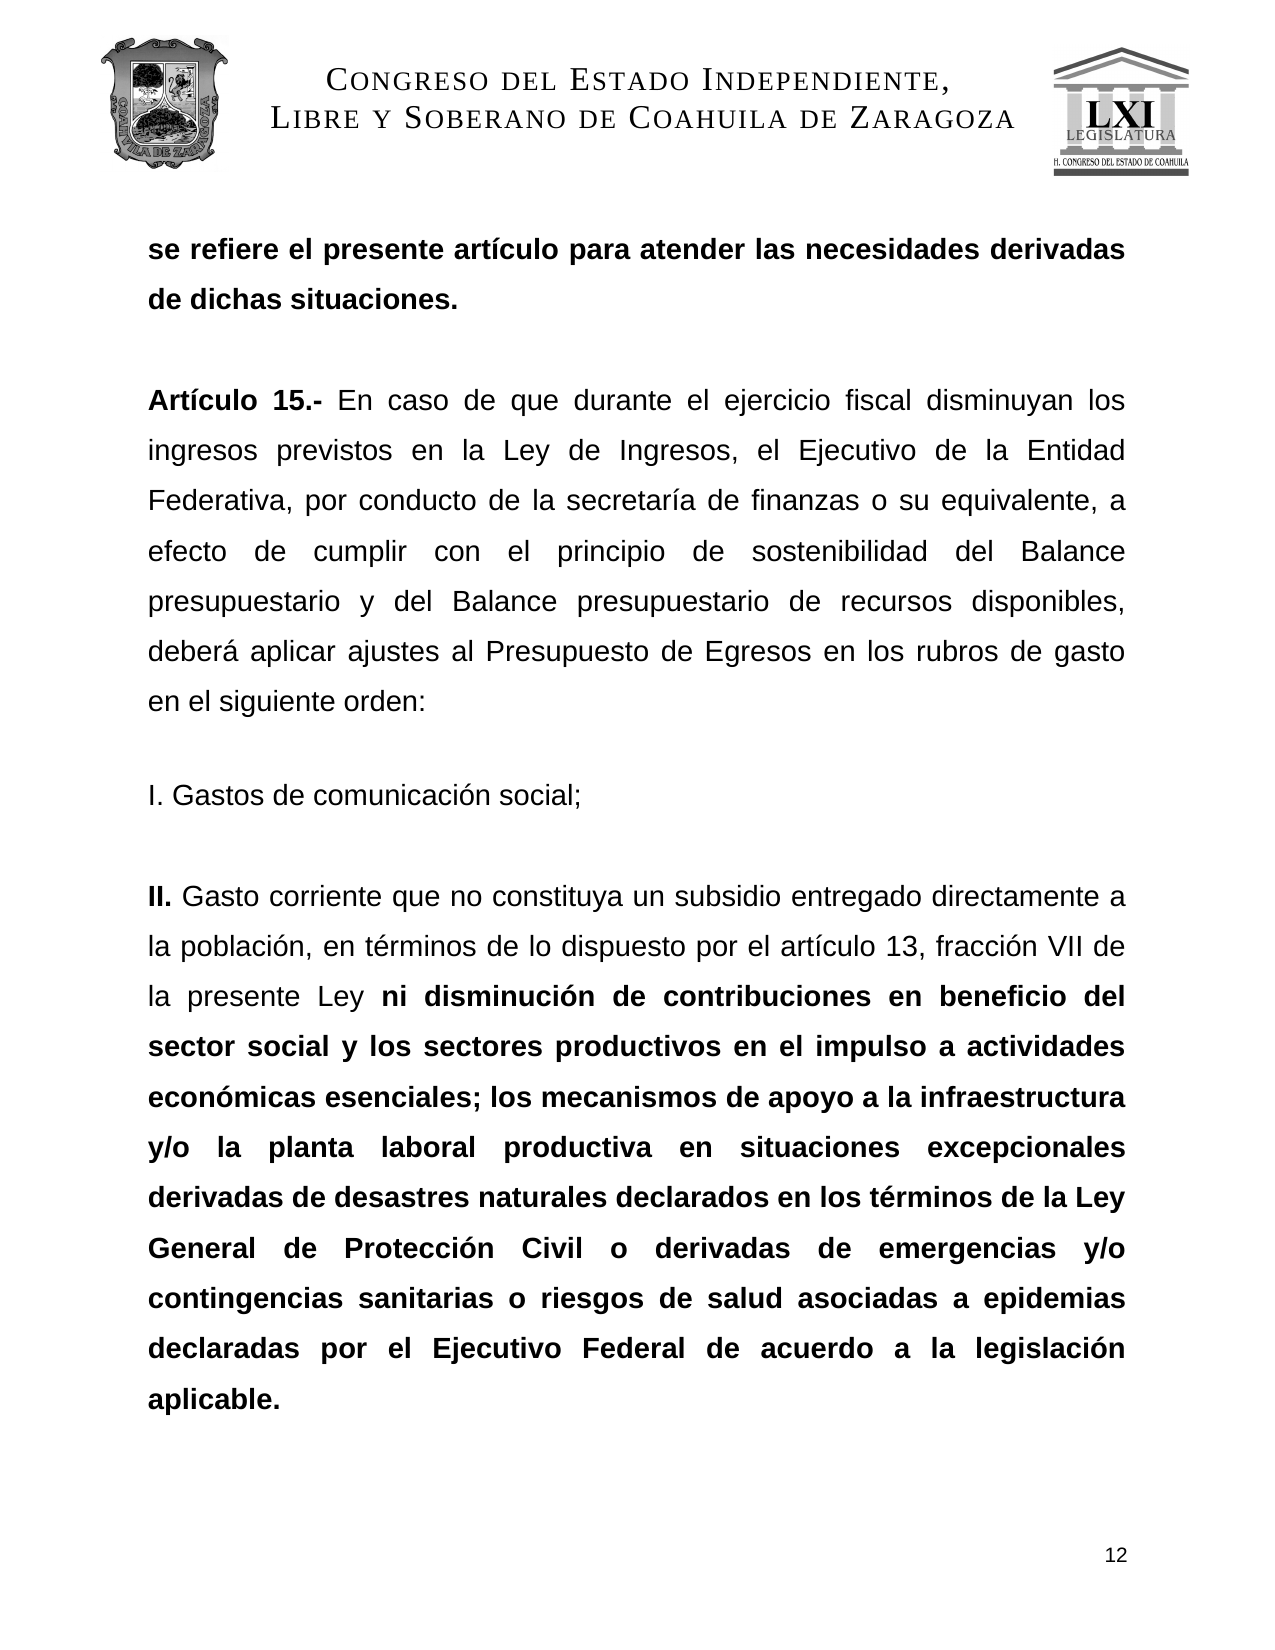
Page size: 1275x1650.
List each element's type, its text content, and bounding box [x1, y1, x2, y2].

text II. Gasto corriente que no constituya un subsidio entregado directamente a la población, en términos de lo dispuesto por el artículo 13, fracción VII de la presente Ley ni disminución de contribuciones en beneficio del sector social y los sectores productivos en el impulso a actividades económicas esenciales; los mecanismos de apoyo a la infraestructura y/o la planta laboral productiva en situaciones excepcionales derivadas de desastres naturales declarados en los términos de la Ley General de Protección Civil o derivadas de emergencias y/o contingencias sanitarias o riesgos de salud asociadas a epidemias declaradas por el Ejecutivo Federal de acuerdo a la legislación aplicable. [148, 878, 1127, 1415]
text I. Gastos de comunicación social; [148, 778, 1127, 811]
picture [1052, 44, 1190, 179]
text Artículo 15.- En caso de que durante el ejercicio fiscal disminuyan los ingresos previstos en la Ley de Ingresos, el Ejecutivo de la Entidad Federativa, por conducto de la secretaría de finanzas o su equivalente, a efecto de cumplir con el principio de sostenibilidad del Balance presupuestario y del Balance presupuestario de recursos disponibles, deberá aplicar ajustes al Presupuesto de Egresos en los rubros de gasto en el siguiente orden: [148, 383, 1127, 718]
picture [99, 35, 230, 172]
